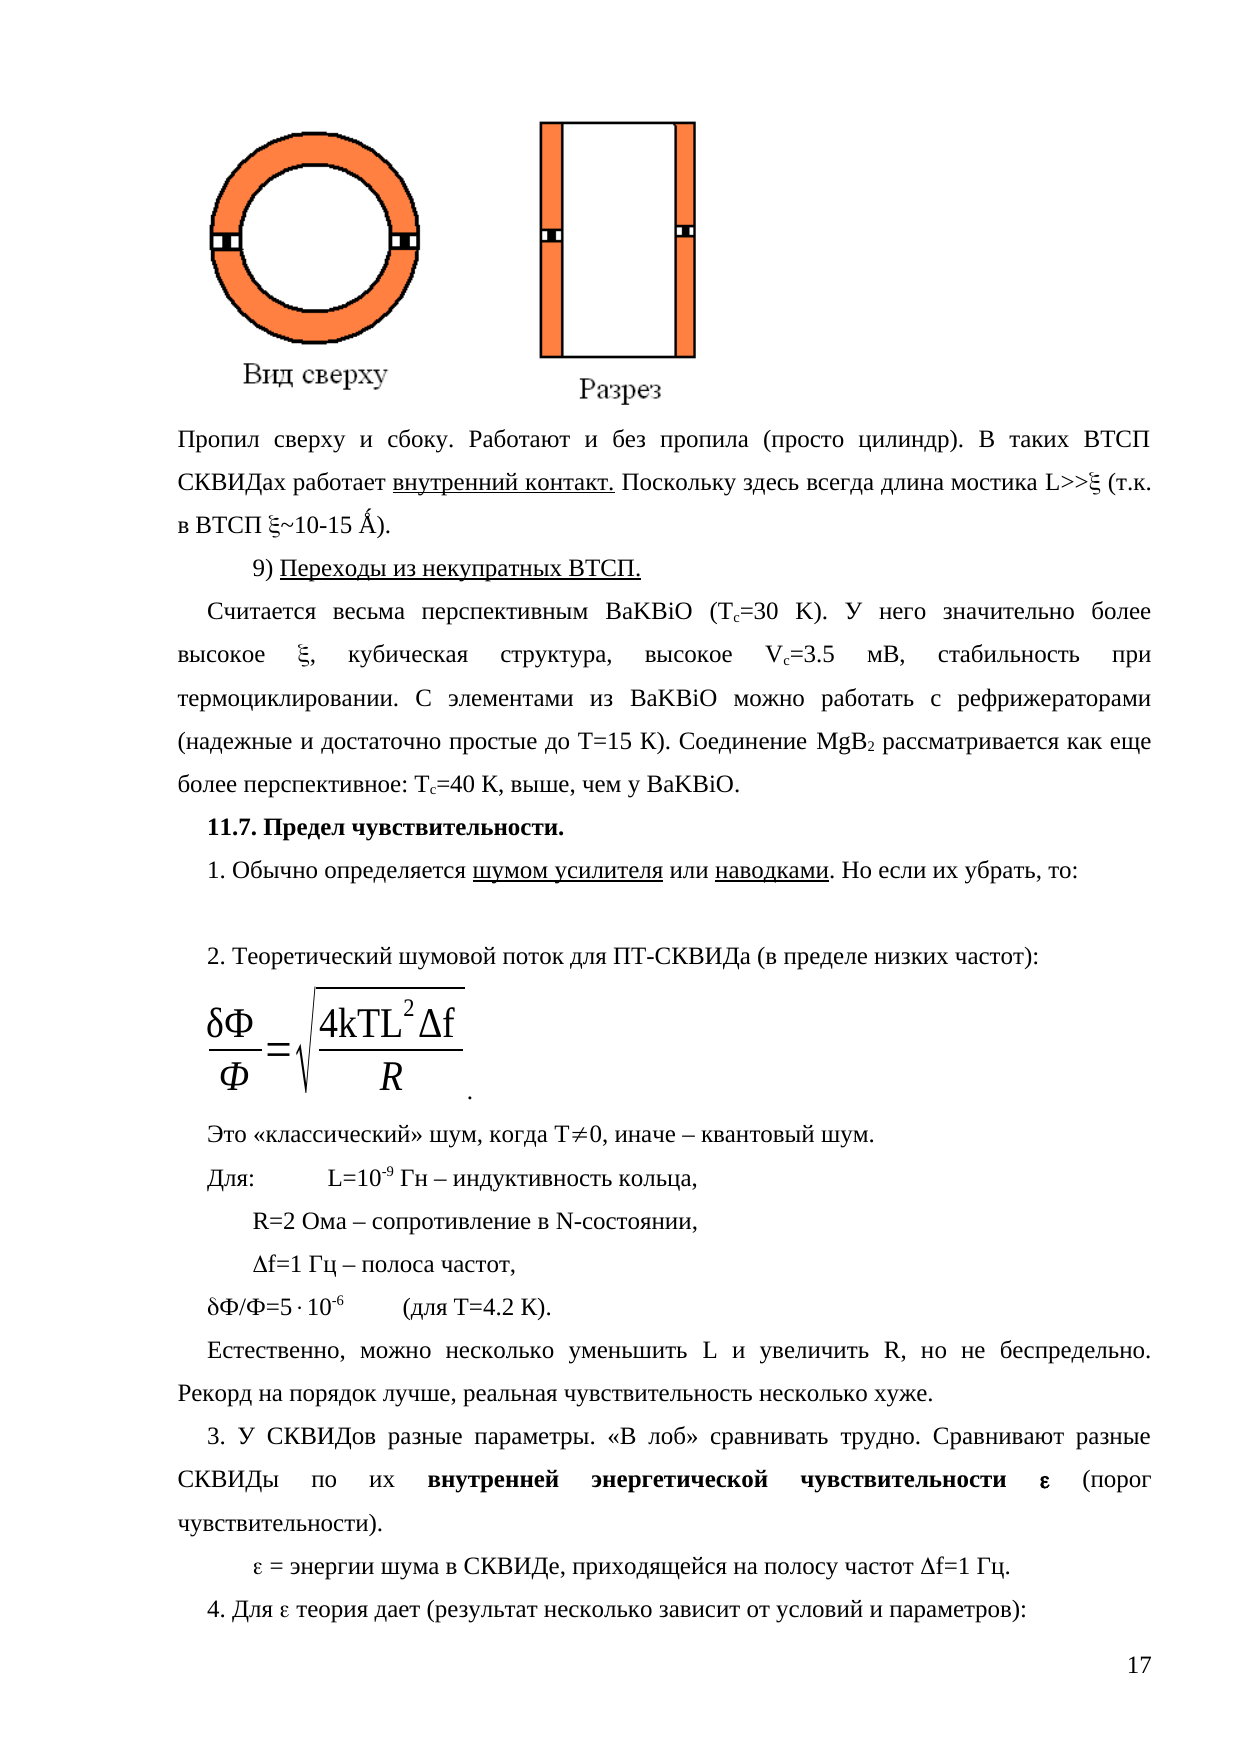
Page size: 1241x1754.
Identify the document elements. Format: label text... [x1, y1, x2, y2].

text 1. Обычно определяется шумом усилителя или наводками. Но если их убрать, то: [177, 855, 1152, 884]
text 2. Теоретический шумовой поток для ПТ-СКВИДа (в пределе низких частот): [177, 941, 1152, 970]
text 9) Переходы из некупратных ВТСП. [177, 553, 1152, 582]
text 11.7. Предел чувствительности. [177, 812, 1152, 841]
text Это «классический» шум, когда Т0, иначе – квантовый шум. [177, 1119, 1152, 1148]
text Естественно, можно несколько уменьшить L и увеличить R, но не беспредельно. Рекорд на порядок лучше, реальная чувствительность несколько хуже. [177, 1335, 1152, 1407]
text Пропил сверху и сбоку. Работают и без пропила (просто цилиндр). В таких ВТСП СКВИДах работает внутренний контакт. Поскольку здесь всегда длина мостика L>> (т.к. в ВТСП ~10-15 Ǻ). [177, 424, 1152, 539]
text Считается весьма перспективным BaKBiO (Tc=30 K). У него значительно более высокое , кубическая структура, высокое Vc=3.5 мВ, стабильность при термоциклировании. С элементами из BaKBiO можно работать с рефрижераторами (надежные и достаточно простые до Т=15 К). Соединение MgB2 рассматривается как еще более перспективное: Тс=40 К, выше, чем у BaKBiO. [177, 596, 1152, 798]
text Для: L=10-9 Гн – индуктивность кольца, [177, 1163, 1152, 1191]
text 3. У СКВИДов разные параметры. «В лоб» сравнивать трудно. Сравнивают разные СКВИДы по их внутренней энергетической чувствительности (порог чувствительности). [177, 1421, 1152, 1536]
picture [206, 118, 706, 410]
text R=2 Ома – сопротивление в N-состоянии, [177, 1206, 1152, 1234]
text . [177, 984, 1152, 1105]
text f=1 Гц – полоса частот, [177, 1249, 1152, 1278]
text 4. Для теория дает (результат несколько зависит от условий и параметров): [177, 1594, 1152, 1623]
text = энергии шума в СКВИДе, приходящейся на полосу частот f=1 Гц. [177, 1551, 1152, 1579]
text Ф/Ф=510-6 (для Т=4.2 К). [177, 1292, 1152, 1321]
